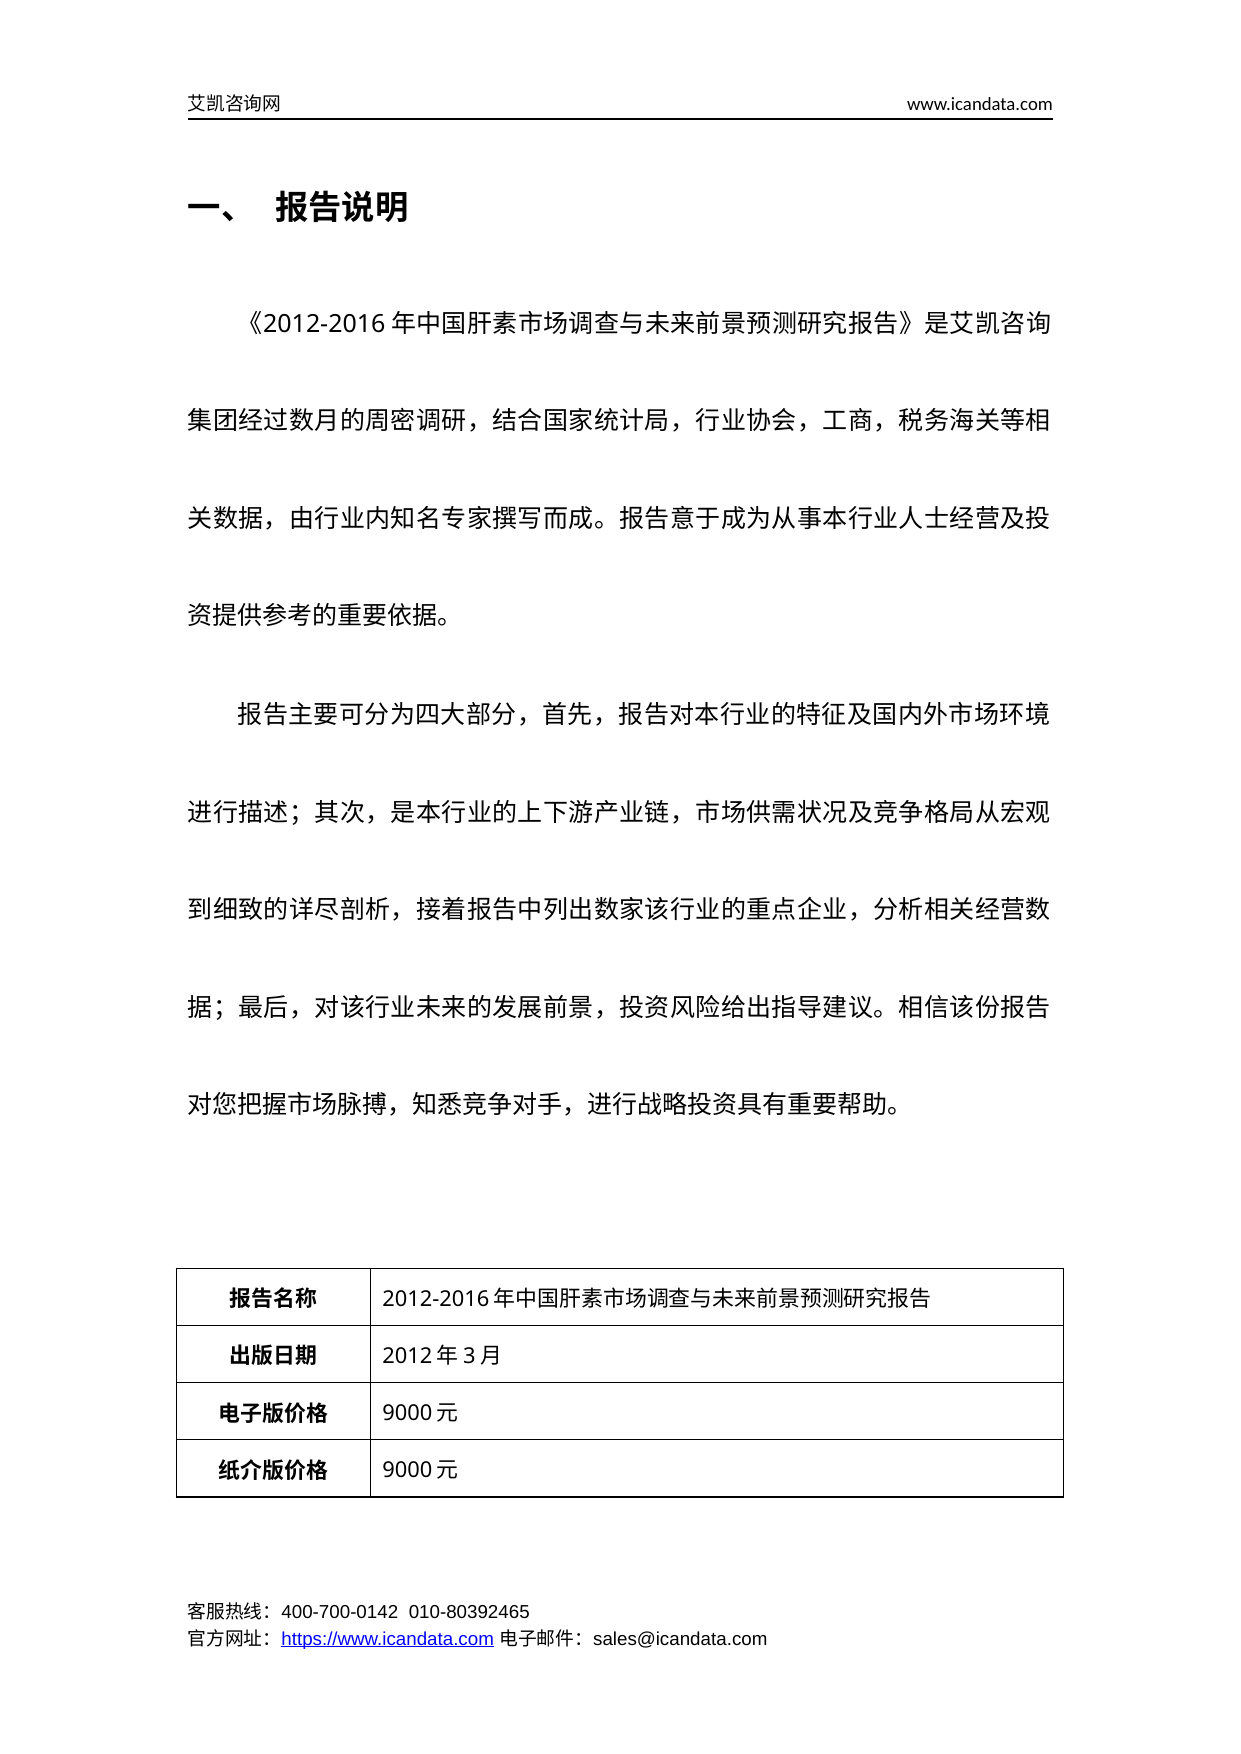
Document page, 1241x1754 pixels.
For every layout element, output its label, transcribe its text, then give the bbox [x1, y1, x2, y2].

table_cell 电子版价格 [177, 1383, 370, 1439]
subtitle 报告说明 [187, 172, 1053, 237]
table_cell 9000元 [371, 1440, 1063, 1496]
table_cell 出版日期 [177, 1326, 370, 1382]
text 报告主要可分为四大部分，首先，报告对本行业的特征及国内外市场环境进行描述；其次，是本行业的上下游产业链，市场供需状况及竞争格局从宏观到细致的详尽剖析，接着报告中列出数家该行业的重点企业，分析相关经营数据；最后，对该行业未来的发展前景，投资风险给出指导建议。相信该份报告对您把握市场脉搏，知悉竞争对手，进行战略投资具有重要帮助。 [187, 681, 1053, 1136]
table_header 报告名称 [177, 1269, 370, 1325]
table_cell 9000元 [371, 1383, 1063, 1439]
table_cell 纸介版价格 [177, 1440, 370, 1496]
table_cell 2012年3月 [371, 1326, 1063, 1382]
text 《2012-2016年中国肝素市场调查与未来前景预测研究报告》是艾凯咨询集团经过数月的周密调研，结合国家统计局，行业协会，工商，税务海关等相关数据，由行业内知名专家撰写而成。报告意于成为从事本行业人士经营及投资提供参考的重要依据。 [187, 289, 1053, 646]
table_header 2012-2016年中国肝素市场调查与未来前景预测研究报告 [371, 1269, 1063, 1325]
